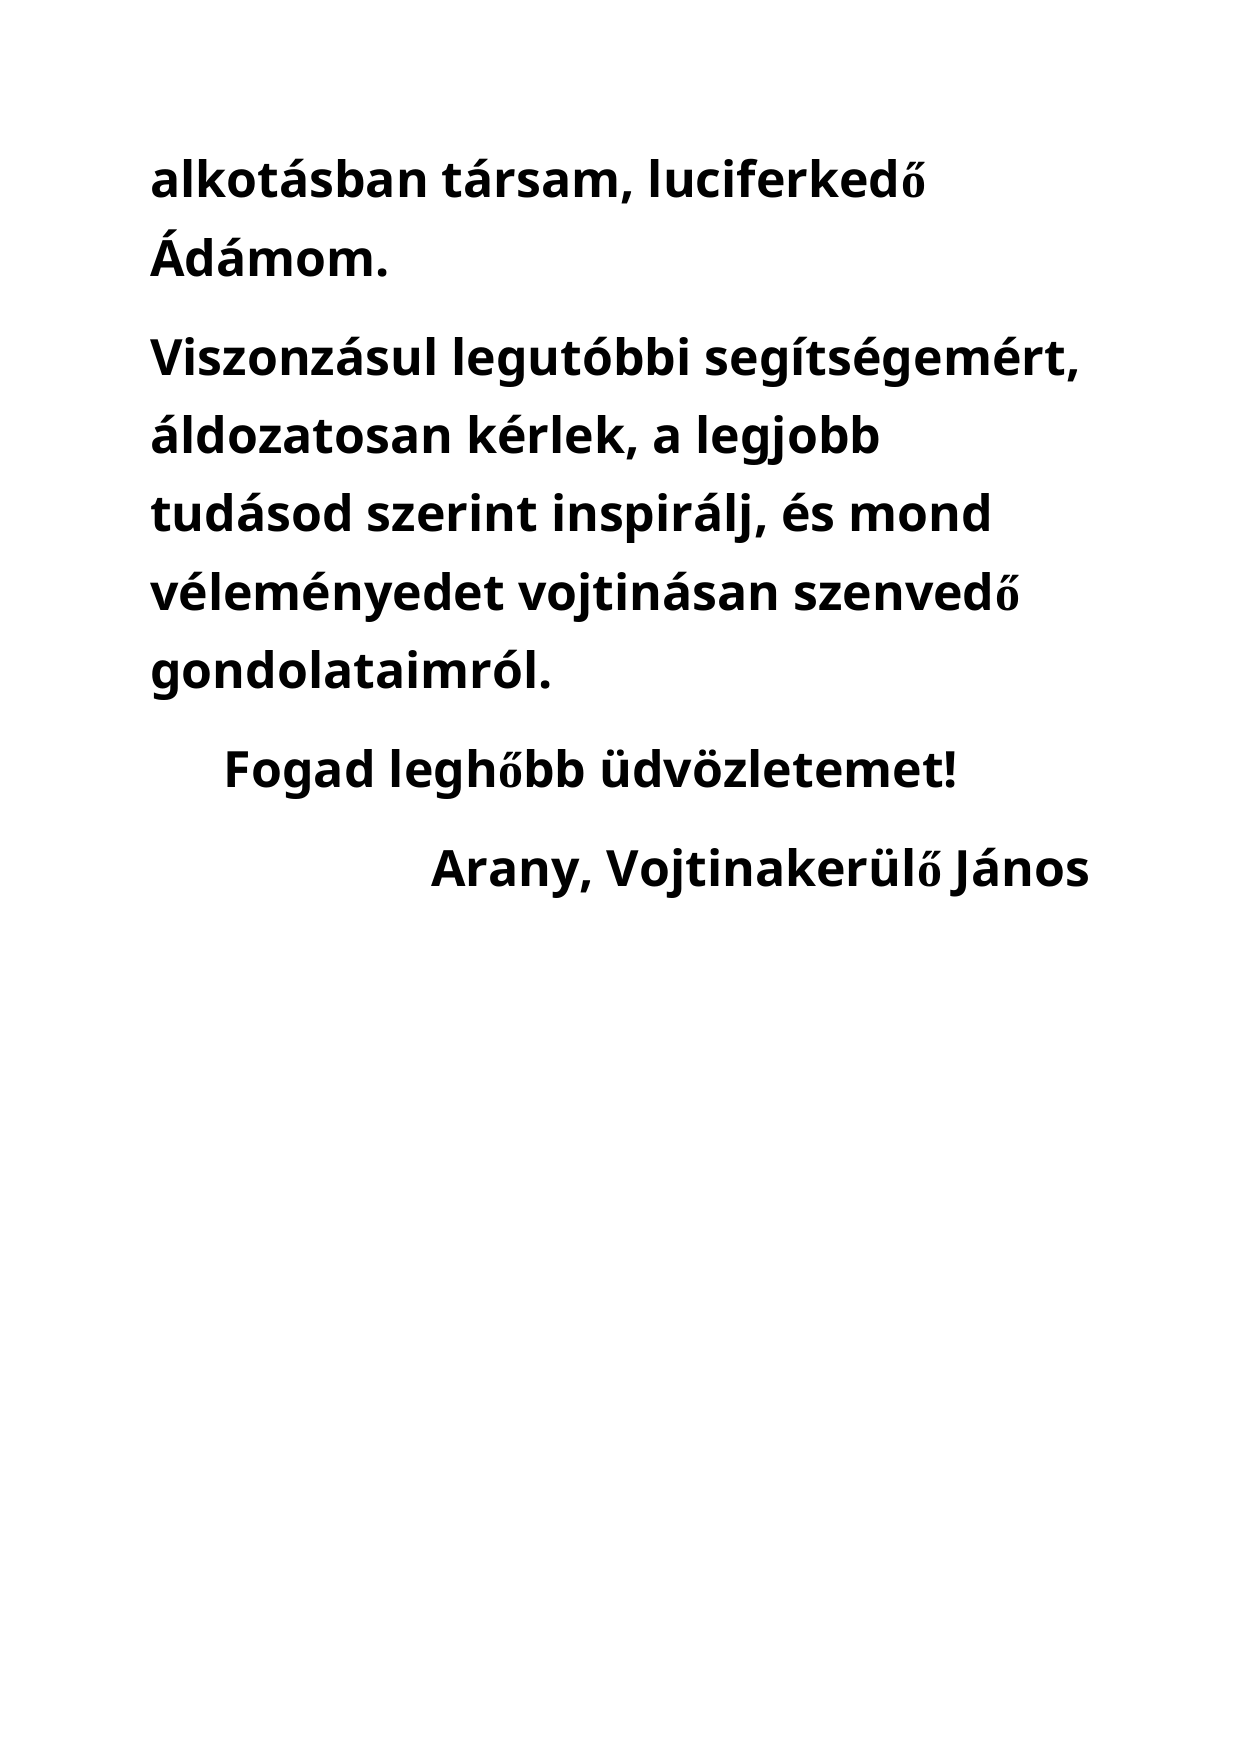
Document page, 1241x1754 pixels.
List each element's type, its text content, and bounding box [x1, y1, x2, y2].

text Viszonzásul legutóbbi segítségemért, áldozatosan kérlek, a legjobb tudásod szerint inspirálj, és mond véleményedet vojtinásan szenvedő gondolataimról. [150, 322, 1090, 703]
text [150, 144, 1090, 291]
text Fogad leghőbb üdvözletemet! [150, 734, 1090, 802]
text Arany, Vojtinakerülő János [150, 833, 1090, 901]
